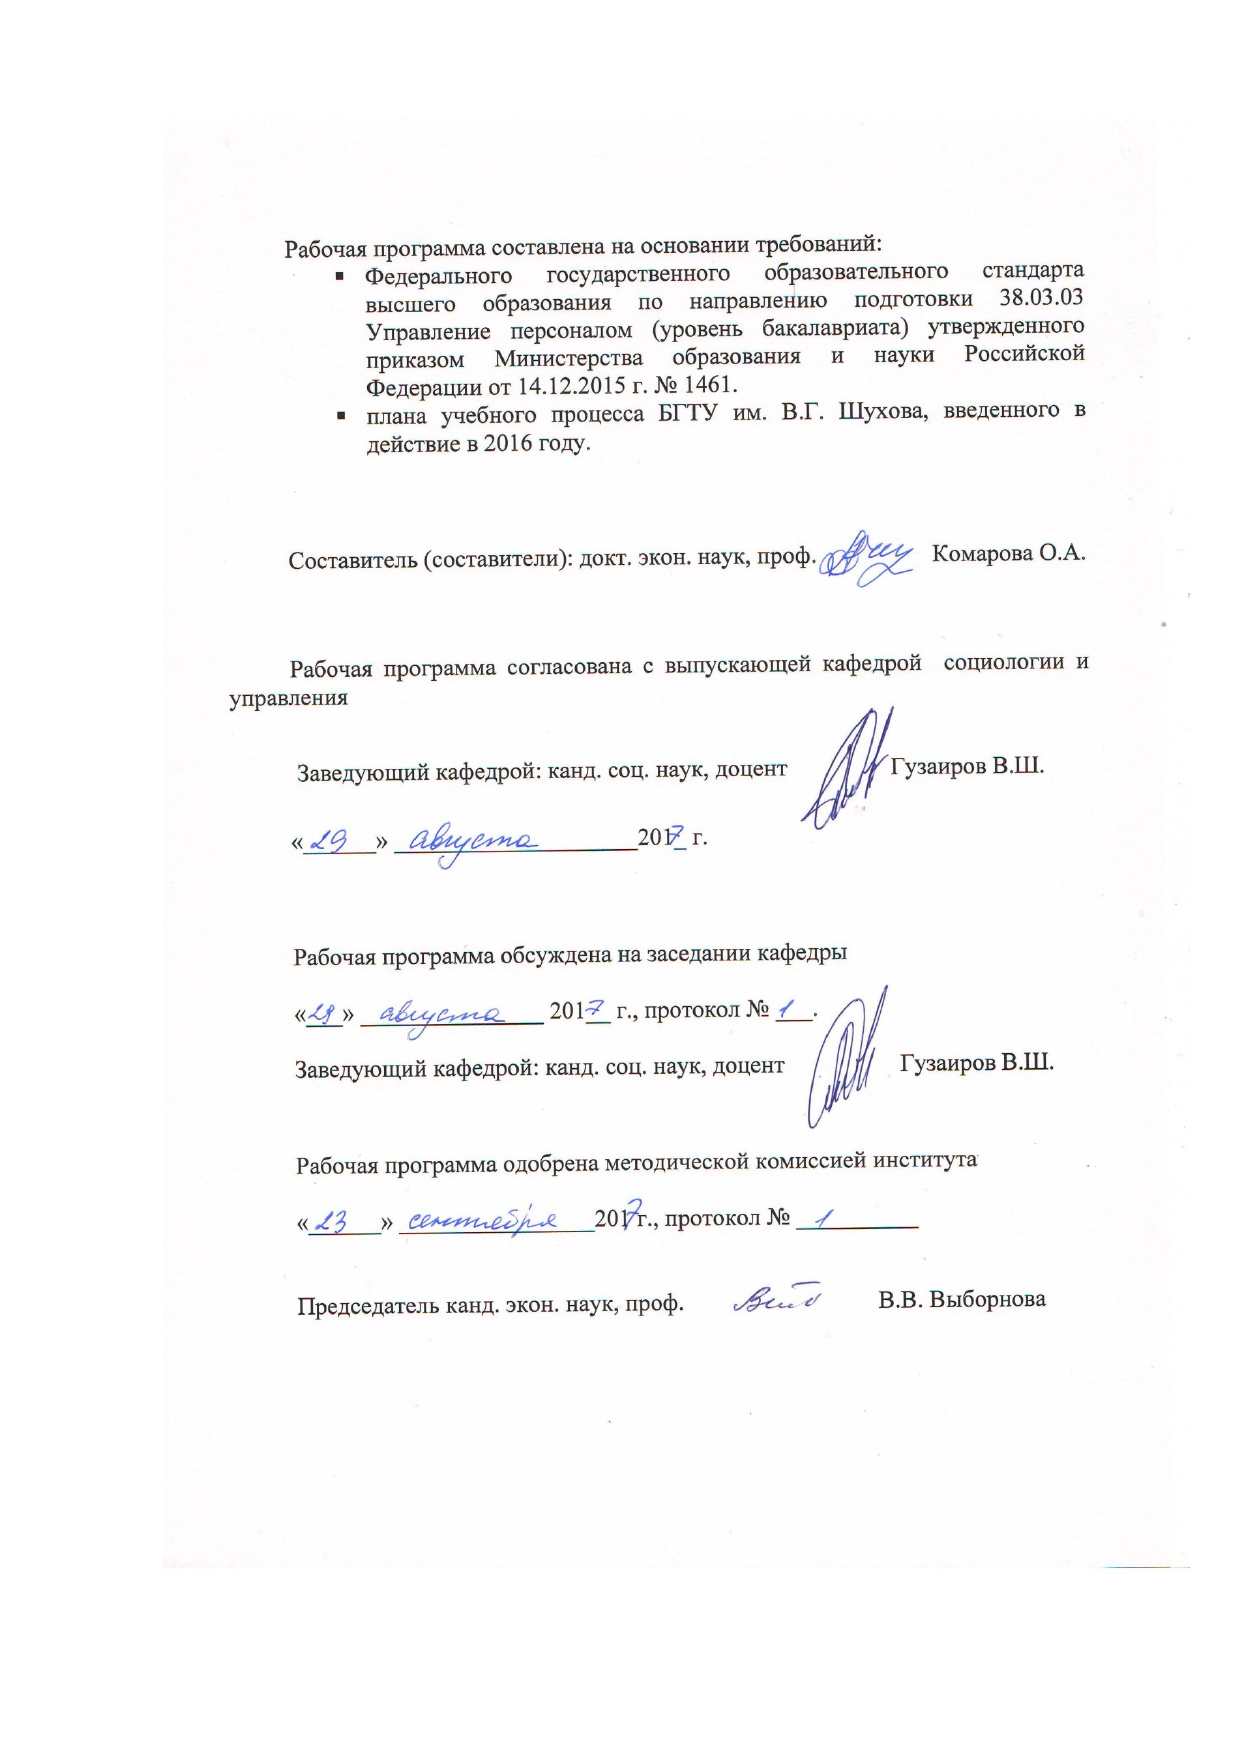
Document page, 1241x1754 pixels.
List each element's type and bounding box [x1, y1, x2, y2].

picture [163, 112, 1197, 1575]
